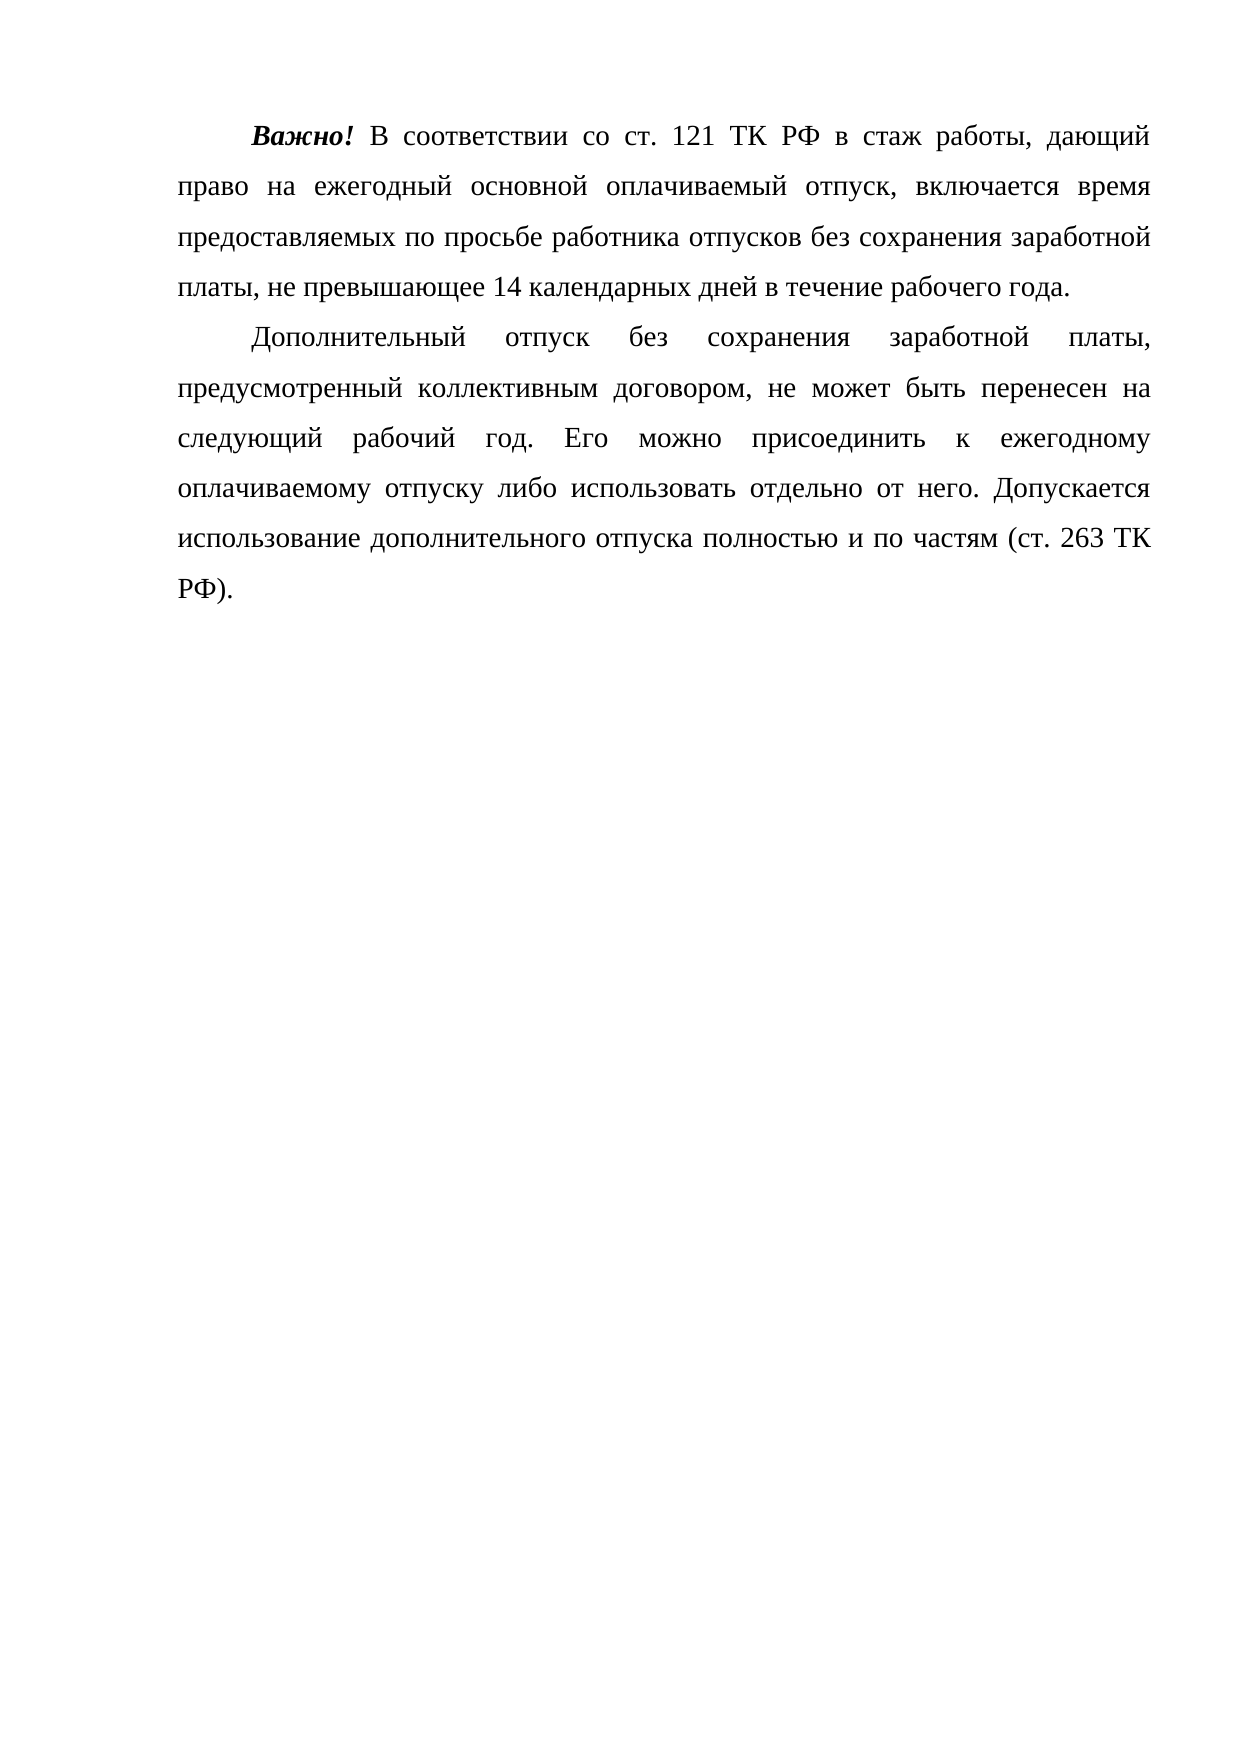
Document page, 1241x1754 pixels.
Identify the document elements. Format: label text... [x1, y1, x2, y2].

text Важно! В соответствии со ст. 121 ТК РФ в стаж работы, дающий право на ежегодный основной оплачиваемый отпуск, включается время предоставляемых по просьбе работника отпусков без сохранения заработной платы, не превышающее 14 календарных дней в течение рабочего года. [177, 118, 1152, 303]
text Дополнительный отпуск без сохранения заработной платы, предусмотренный коллективным договором, не может быть перенесен на следующий рабочий год. Его можно присоединить к ежегодному оплачиваемому отпуску либо использовать отдельно от него. Допускается использование дополнительного отпуска полностью и по частям (ст. 263 ТК РФ). [177, 319, 1152, 604]
